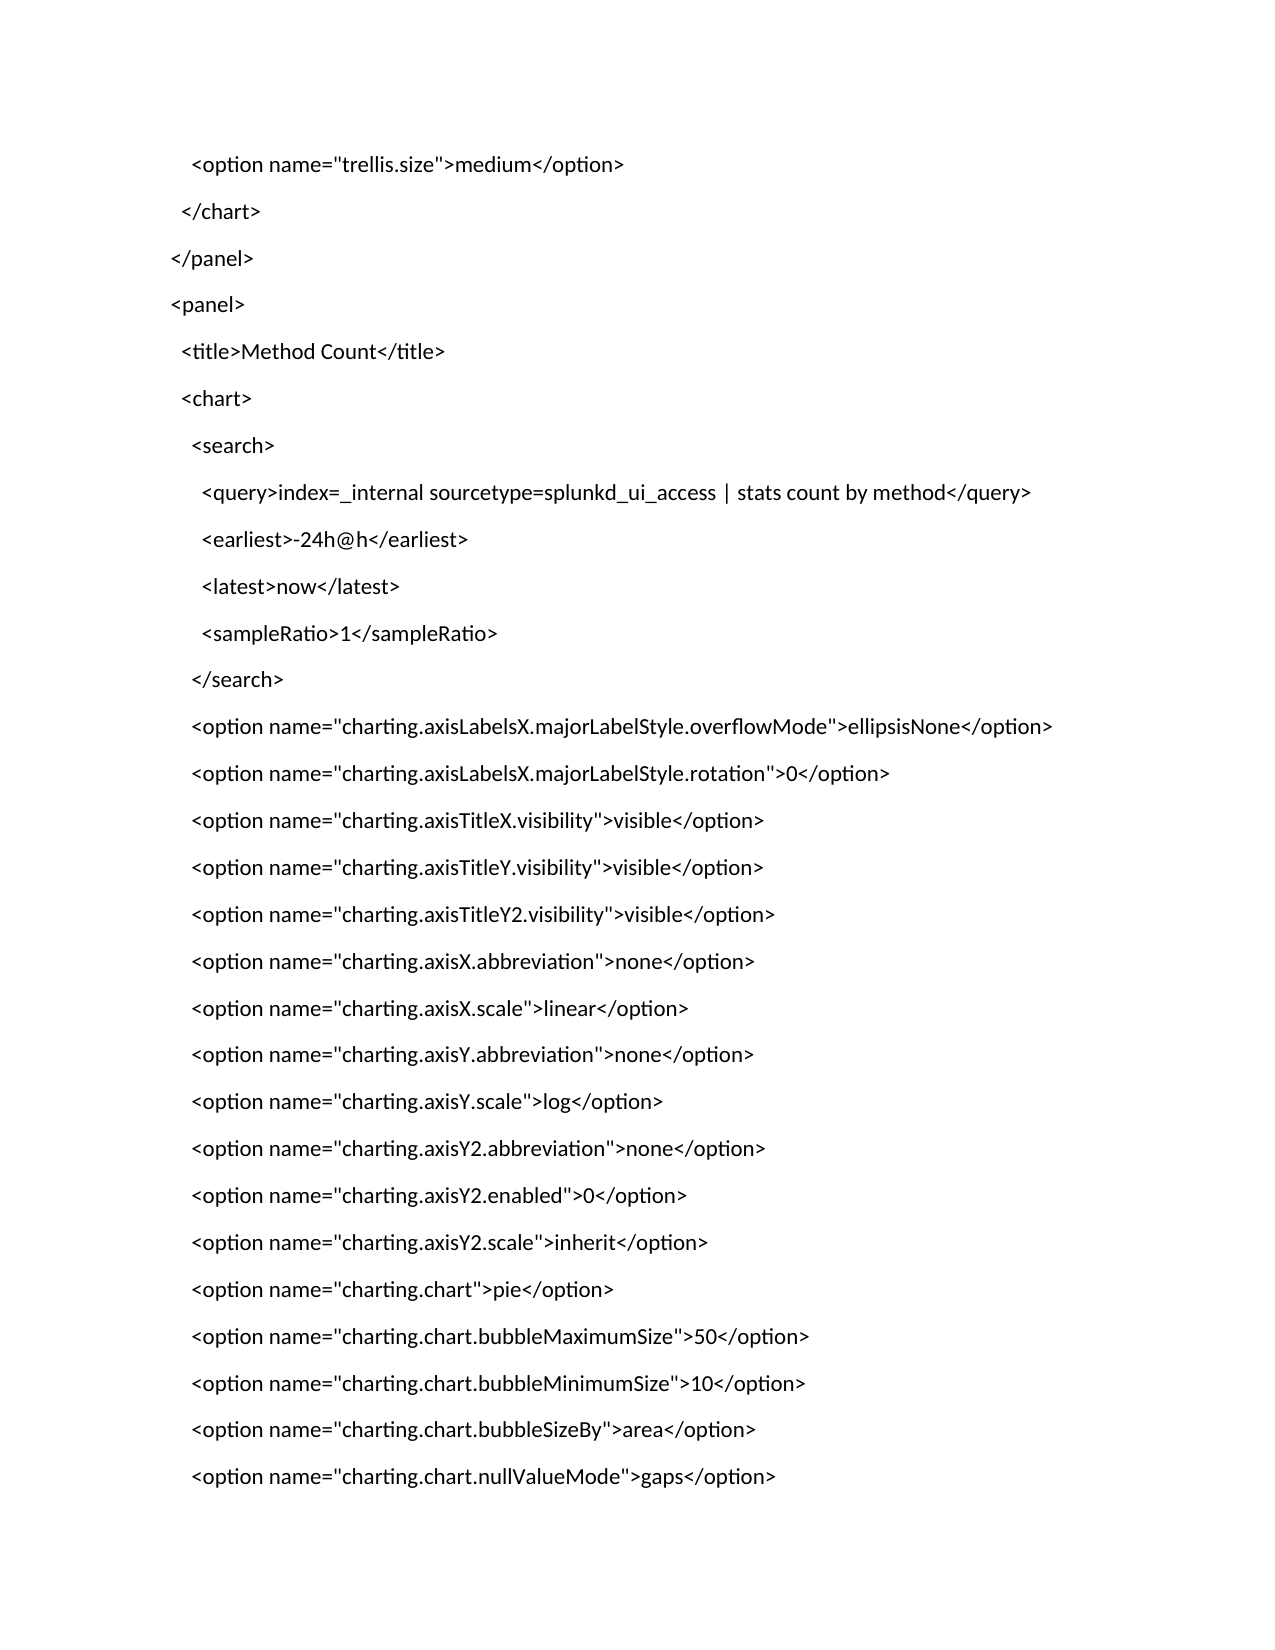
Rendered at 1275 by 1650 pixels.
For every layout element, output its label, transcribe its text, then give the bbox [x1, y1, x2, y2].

text <option name="trellis.size">medium</option> [150, 150, 1125, 178]
text <title>Method Count</title> [150, 337, 1125, 366]
text <sampleRatio>1</sampleRatio> [150, 619, 1125, 647]
text <chart> [150, 384, 1125, 412]
text <option name="charting.axisX.abbreviation">none</option> [150, 947, 1125, 975]
text <option name="charting.axisTitleY2.visibility">visible</option> [150, 900, 1125, 928]
text <option name="charting.axisY.abbreviation">none</option> [150, 1041, 1125, 1069]
text <option name="charting.axisX.scale">linear</option> [150, 994, 1125, 1022]
text <option name="charting.chart.bubbleMaximumSize">50</option> [150, 1322, 1125, 1350]
text <option name="charting.axisTitleY.visibility">visible</option> [150, 853, 1125, 881]
text <option name="charting.chart.bubbleSizeBy">area</option> [150, 1416, 1125, 1444]
text <option name="charting.axisLabelsX.majorLabelStyle.overflowMode">ellipsisNone</option> [150, 712, 1125, 741]
text <query>index=_internal sourcetype=splunkd_ui_access | stats count by method</query> [150, 478, 1125, 506]
text <search> [150, 431, 1125, 459]
text <option name="charting.chart.bubbleMinimumSize">10</option> [150, 1369, 1125, 1397]
text <latest>now</latest> [150, 572, 1125, 600]
text <option name="charting.axisLabelsX.majorLabelStyle.rotation">0</option> [150, 759, 1125, 787]
text <option name="charting.axisY.scale">log</option> [150, 1087, 1125, 1116]
text <option name="charting.chart.nullValueMode">gaps</option> [150, 1462, 1125, 1491]
text <earliest>-24h@h</earliest> [150, 525, 1125, 553]
text </chart> [150, 197, 1125, 225]
text <option name="charting.axisY2.enabled">0</option> [150, 1181, 1125, 1209]
text <option name="charting.axisTitleX.visibility">visible</option> [150, 806, 1125, 834]
text <panel> [150, 291, 1125, 319]
text </panel> [150, 244, 1125, 272]
text <option name="charting.chart">pie</option> [150, 1275, 1125, 1303]
text </search> [150, 666, 1125, 694]
text <option name="charting.axisY2.abbreviation">none</option> [150, 1134, 1125, 1162]
text <option name="charting.axisY2.scale">inherit</option> [150, 1228, 1125, 1256]
